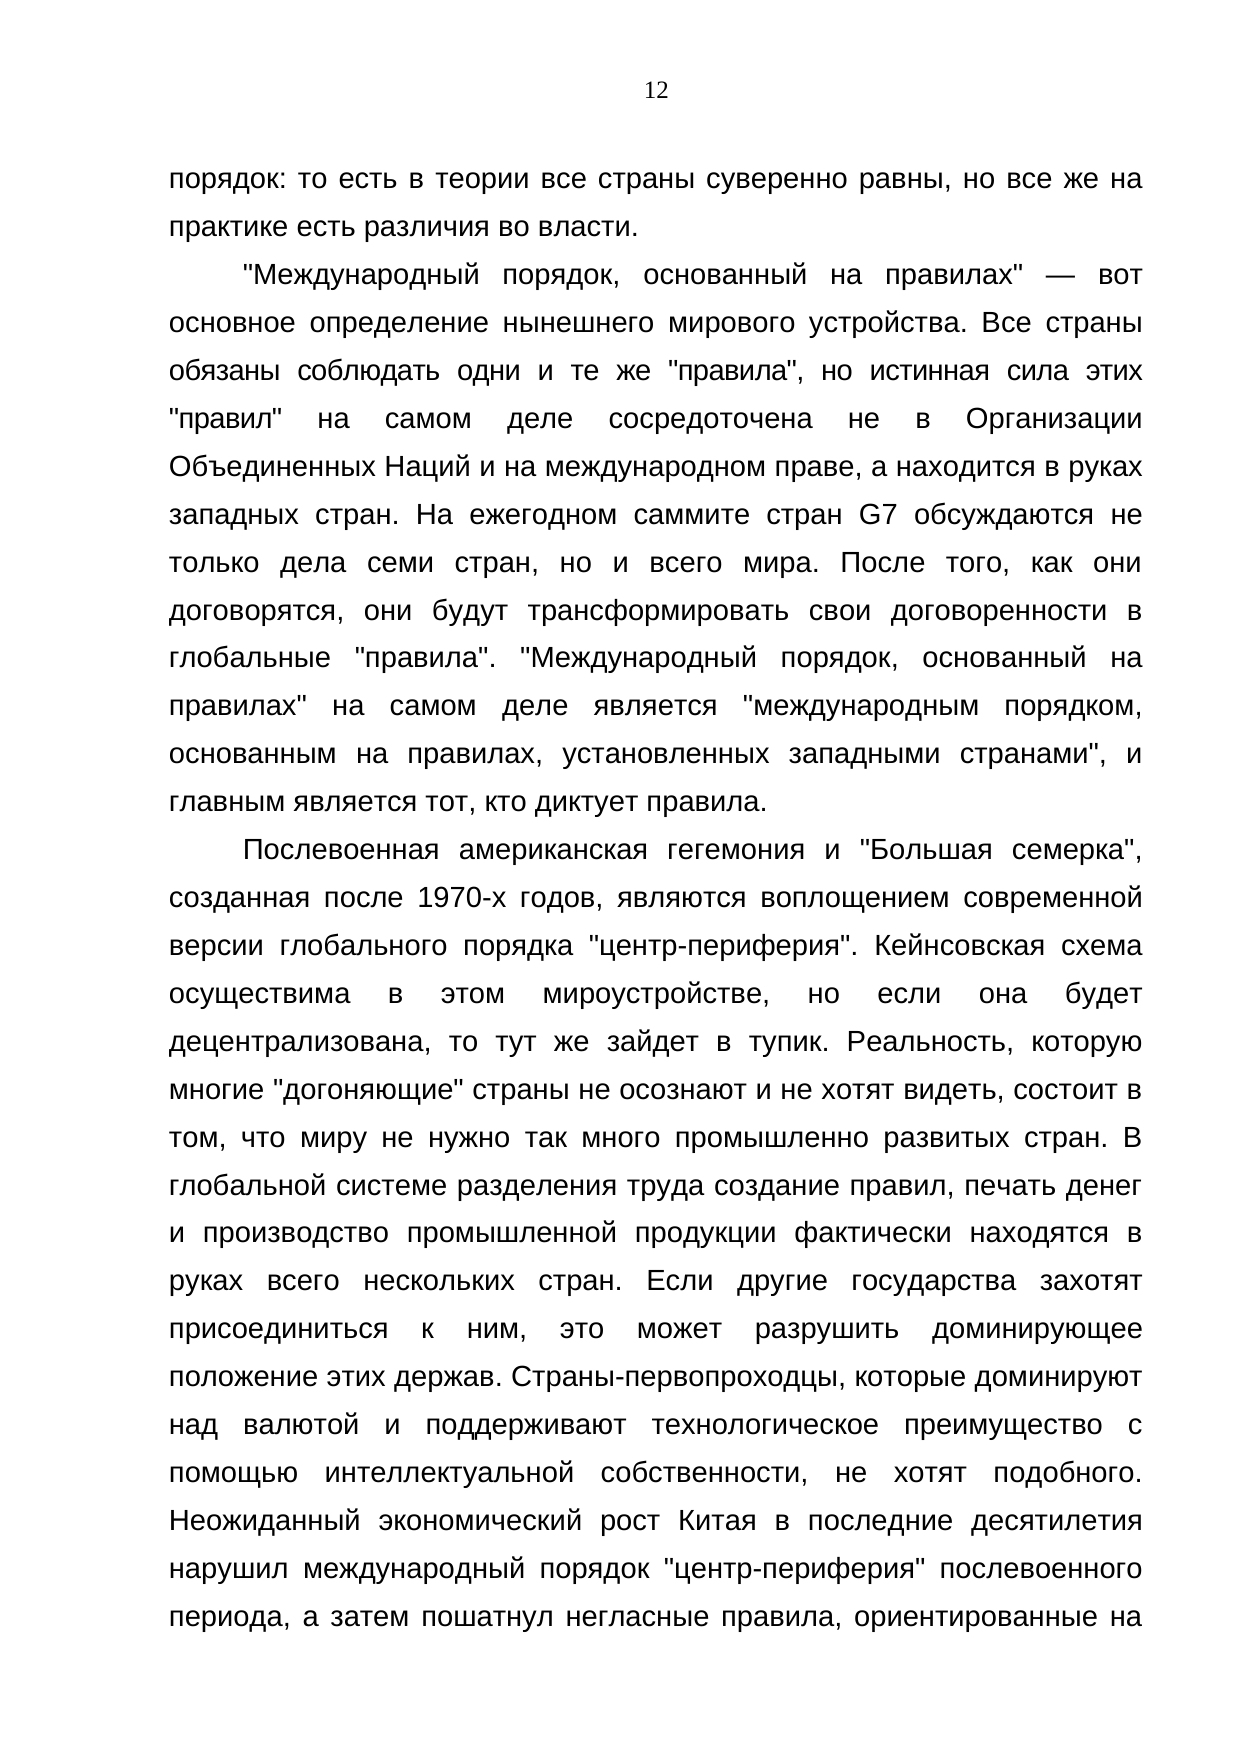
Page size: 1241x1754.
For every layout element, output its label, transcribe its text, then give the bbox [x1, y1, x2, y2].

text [169, 832, 1144, 1632]
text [169, 161, 1144, 243]
text "Международный порядок, основанный на правилах" — вот основное определение нынешнего мирового устройства. Все страны обязаны соблюдать одни и те же "правила", но истинная сила этих "правил" на самом деле сосредоточена не в Организации Объединенных Наций и на международном праве, а находится в руках западных стран. На ежегодном саммите стран G7 обсуждаются не только дела семи стран, но и всего мира. После того, как они договорятся, они будут трансформировать свои договоренности в глобальные "правила". "Международный порядок, основанный на правилах" на самом деле является "международным порядком, основанным на правилах, установленных западными странами", и главным является тот, кто диктует правила. [169, 257, 1144, 818]
